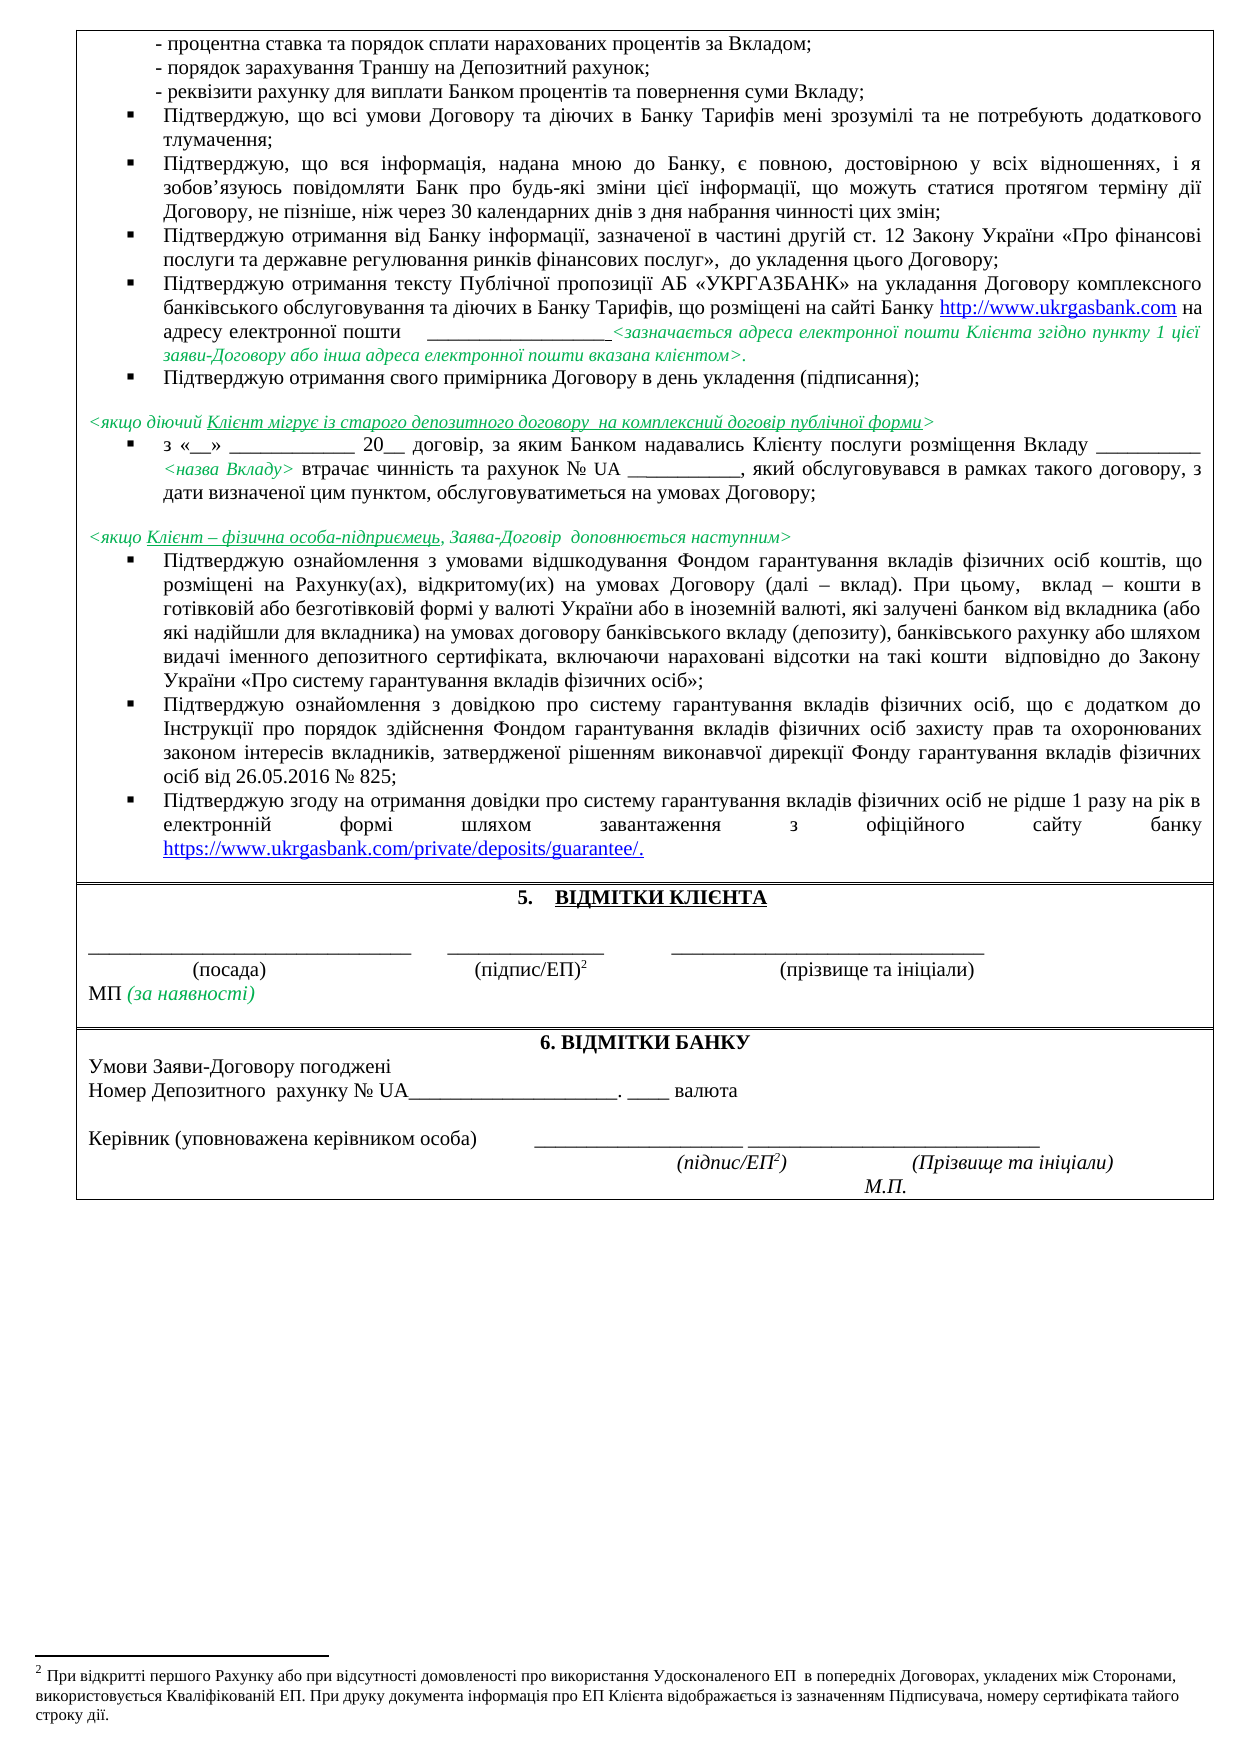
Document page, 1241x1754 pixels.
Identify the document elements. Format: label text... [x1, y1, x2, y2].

table_cell 6. ВІДМІТКИ БАНКУ Умови Заяви-Договору погоджені Номер Депозитного рахунку № UA____________________. ____ валюта Керівник (уповноважена керівником особа) ____________________ ____________________________ (підпис/ЕП2) (Прізвище та ініціали) М.П. [77, 1030, 1213, 1198]
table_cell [77, 31, 1213, 882]
table_cell ВІДМІТКИ КЛІЄНТА _______________________________ _______________ ______________________________ (посада) (підпис/ЕП) (прізвище та ініціали) МП (за наявності) [77, 885, 1213, 1027]
